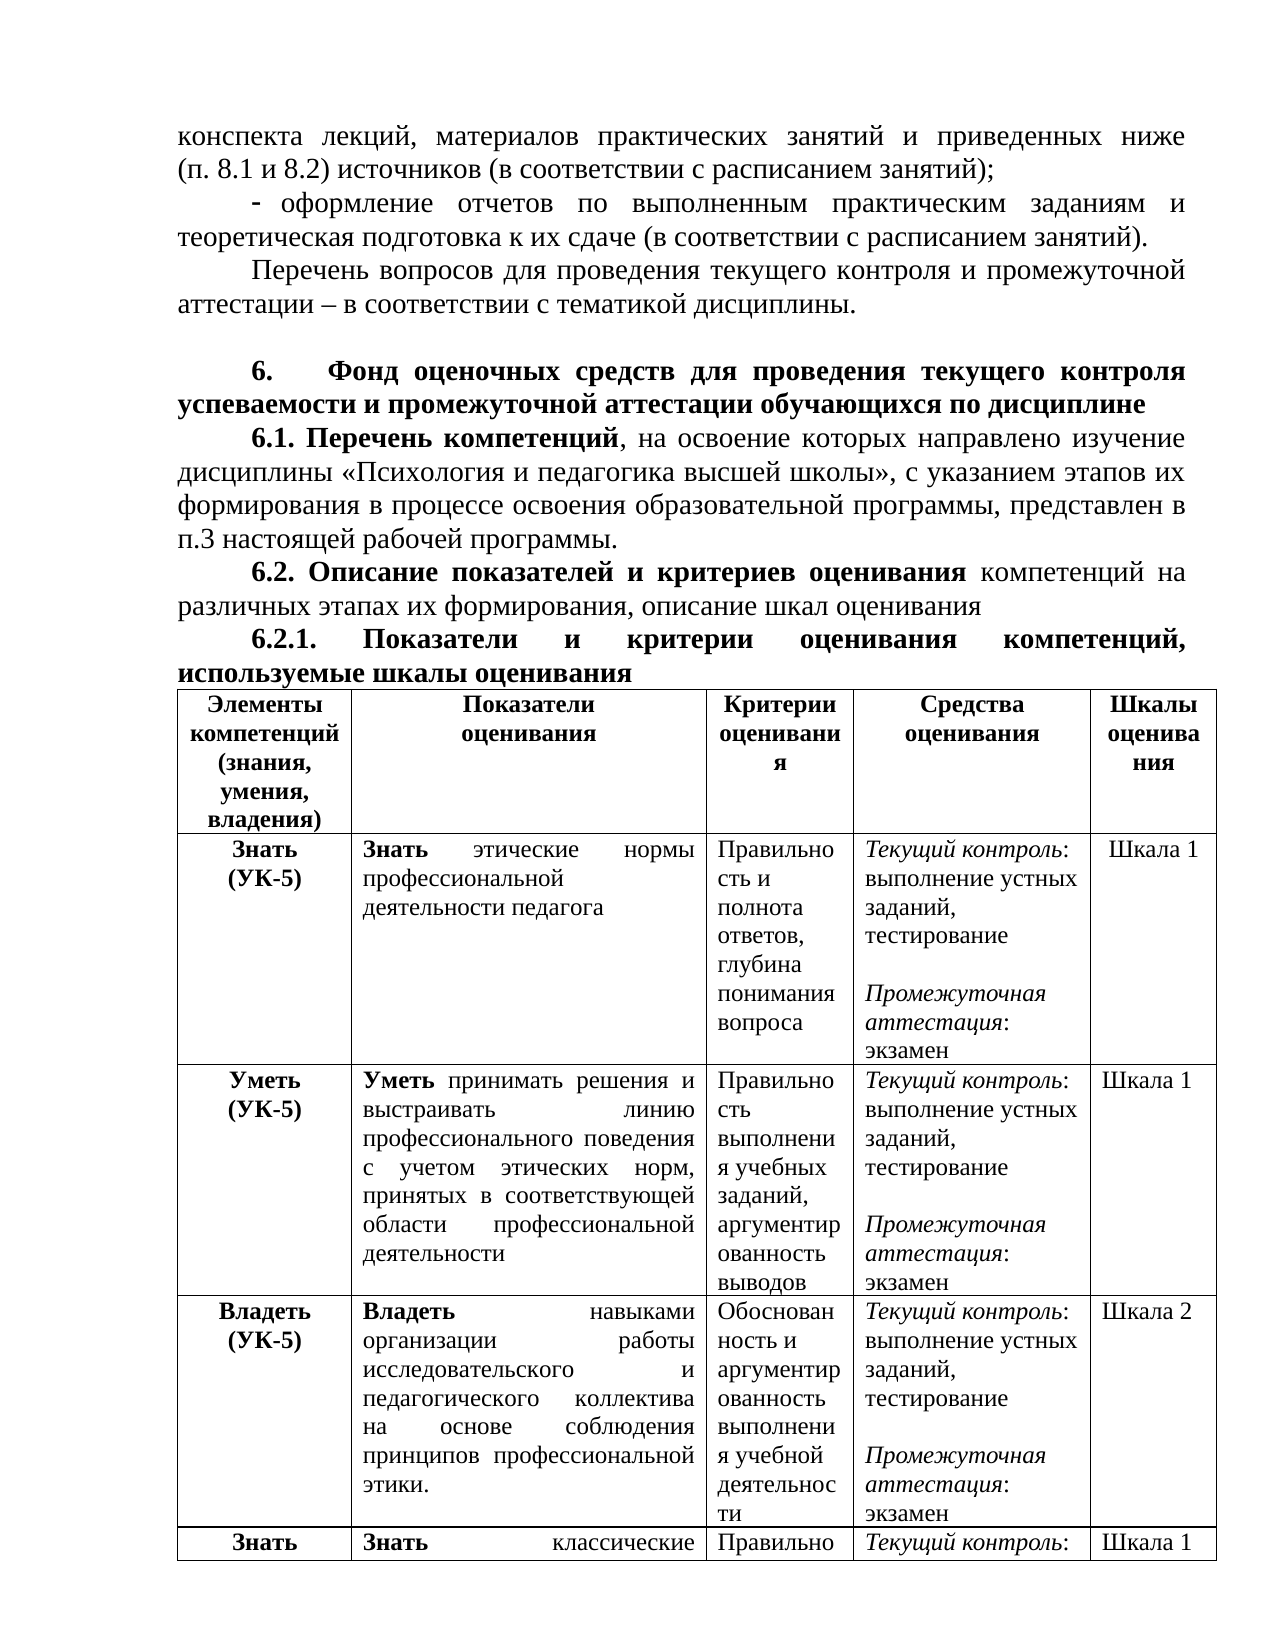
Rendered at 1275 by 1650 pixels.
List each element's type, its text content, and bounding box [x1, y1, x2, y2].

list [177, 118, 1186, 185]
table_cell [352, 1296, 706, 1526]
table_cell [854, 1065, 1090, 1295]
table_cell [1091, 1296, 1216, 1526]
text 6.2. Описание показателей и критериев оценивания компетенций на различных этапах их формирования, описание шкал оценивания [177, 554, 1186, 621]
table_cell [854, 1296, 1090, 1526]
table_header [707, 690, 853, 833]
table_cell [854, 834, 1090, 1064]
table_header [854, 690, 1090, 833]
list оформление отчетов по выполненным практическим заданиям и теоретическая подготовка к их сдаче (в соответствии с расписанием занятий). [177, 185, 1186, 252]
text 6.1. Перечень компетенций, на освоение которых направлено изучение дисциплины «Психология и педагогика высшей школы», с указанием этапов их формирования в процессе освоения образовательной программы, представлен в п.3 настоящей рабочей программы. [177, 420, 1186, 554]
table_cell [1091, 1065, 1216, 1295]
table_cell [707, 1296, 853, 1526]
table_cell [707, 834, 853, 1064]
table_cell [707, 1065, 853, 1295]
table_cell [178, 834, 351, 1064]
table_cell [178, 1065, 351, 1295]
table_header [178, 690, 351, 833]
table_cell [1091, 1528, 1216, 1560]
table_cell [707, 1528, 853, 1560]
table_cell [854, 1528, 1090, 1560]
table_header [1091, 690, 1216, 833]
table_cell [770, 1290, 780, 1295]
list Фонд оценочных средств для проведения текущего контроля успеваемости и промежуточной аттестации обучающихся по дисциплине [177, 353, 1186, 420]
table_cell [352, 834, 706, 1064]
text 6.2.1. Показатели и критерии оценивания компетенций, используемые шкалы оценивания [177, 621, 1186, 688]
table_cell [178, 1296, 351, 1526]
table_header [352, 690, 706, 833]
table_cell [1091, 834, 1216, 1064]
text Перечень вопросов для проведения текущего контроля и промежуточной аттестации – в соответствии с тематикой дисциплины. [177, 252, 1186, 319]
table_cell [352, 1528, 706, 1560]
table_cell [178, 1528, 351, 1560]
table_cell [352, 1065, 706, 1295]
